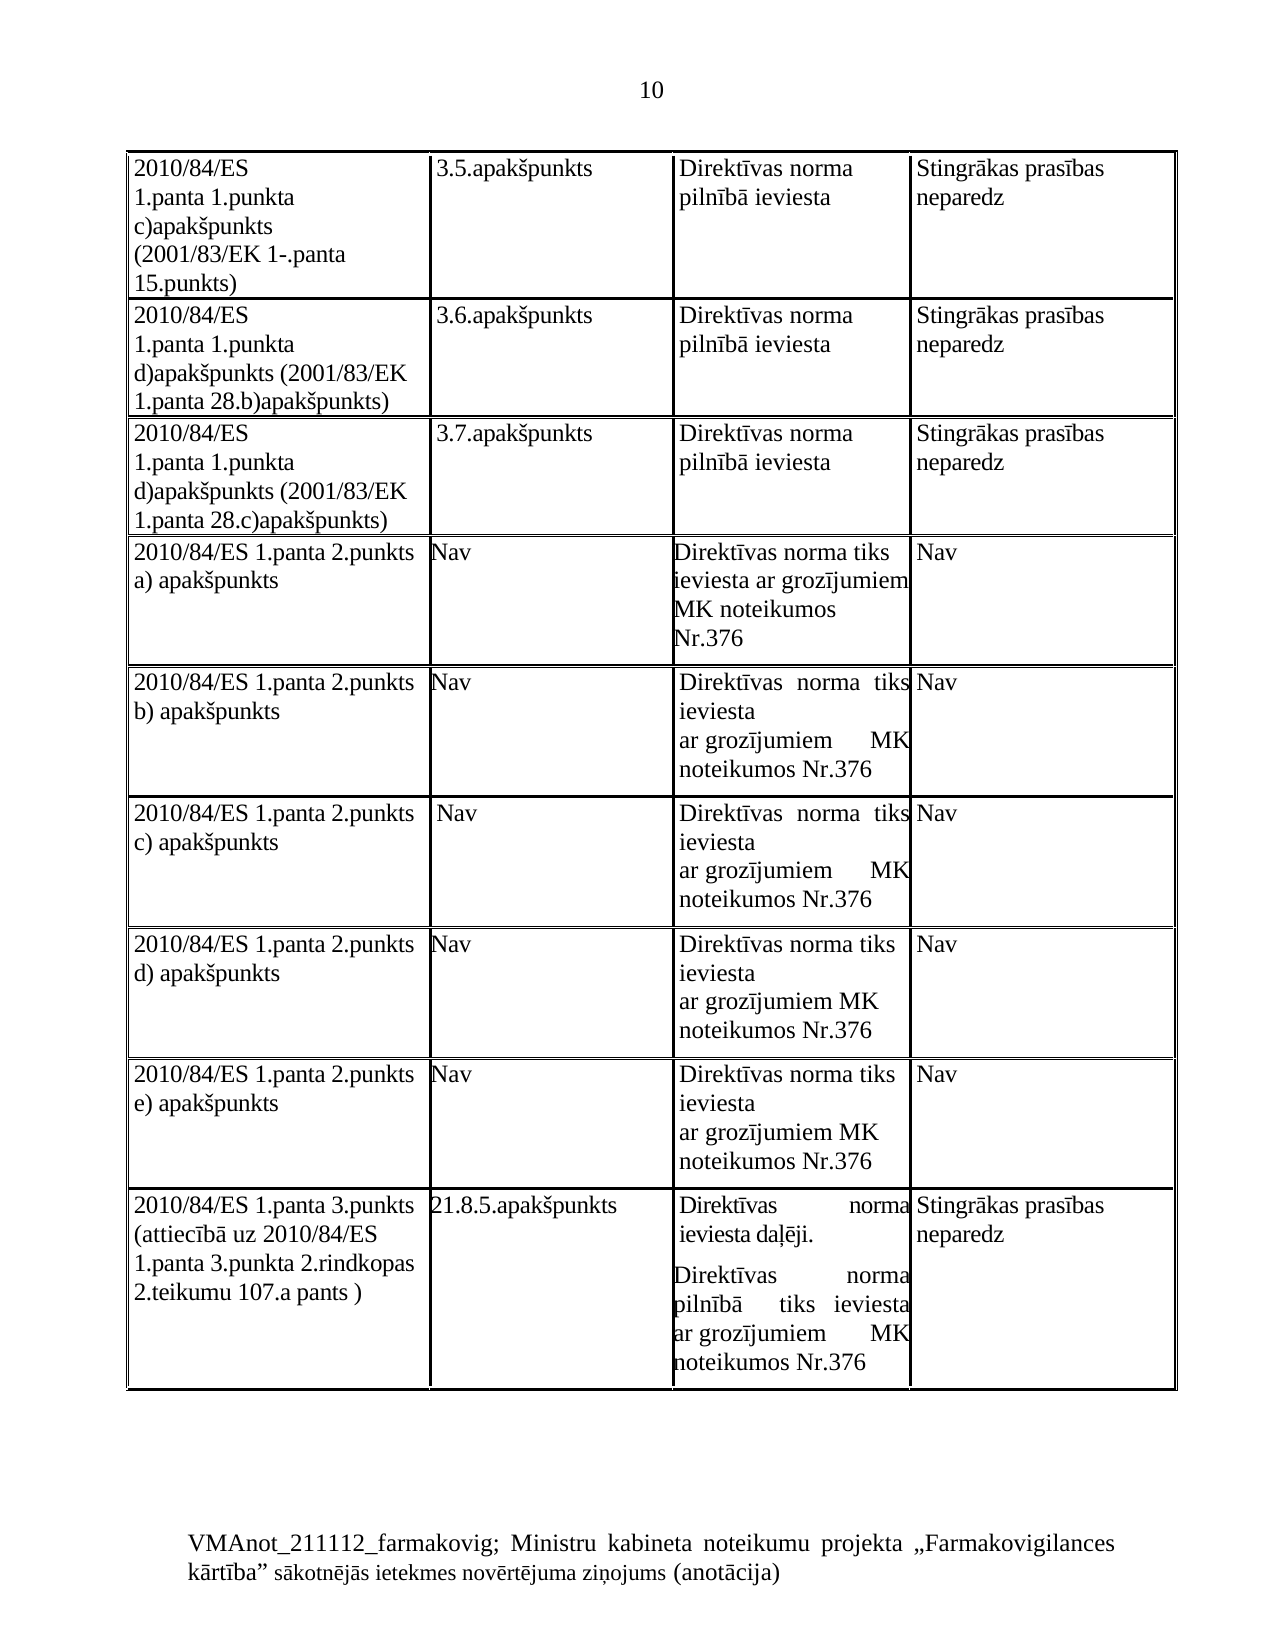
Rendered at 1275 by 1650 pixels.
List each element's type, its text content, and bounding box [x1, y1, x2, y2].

table_cell Direktīvas norma tiks ieviesta ar grozījumiem MK noteikumos Nr.376 [675, 668, 909, 795]
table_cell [910, 153, 1174, 297]
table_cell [673, 152, 910, 297]
table_cell Direktīvas norma tiks ieviesta ar grozījumiem MK noteikumos Nr.376 [675, 929, 909, 1056]
table_cell Nav [912, 664, 1175, 795]
table_cell Stingrākas prasības neparedz [910, 1187, 1174, 1388]
table_cell Nav [912, 534, 1175, 664]
table_cell Direktīvas norma tiks ieviesta ar grozījumiem MK noteikumos Nr.376 [675, 1060, 909, 1187]
table_cell Direktīvas norma pilnībā ieviesta [675, 419, 909, 533]
table_cell Direktīvas norma pilnībā ieviesta [675, 300, 909, 415]
table_cell Nav [912, 795, 1174, 926]
table_cell 2010/84/ES 1.panta 2.punkts d) apakšpunkts [129, 929, 429, 1056]
table_cell Stingrākas prasības neparedz [912, 297, 1174, 415]
table_cell Stingrākas prasības neparedz [912, 415, 1175, 533]
table_cell Nav [912, 1056, 1175, 1187]
table_cell 2010/84/ES 1.panta 2.punkts e) apakšpunkts [129, 1060, 429, 1187]
table_cell 3.5.apakšpunkts [430, 152, 673, 297]
table_cell 2010/84/ES 1.panta 2.punkts a) apakšpunkts [129, 537, 429, 664]
table_cell Direktīvas norma ieviesta daļēji. Direktīvas norma pilnībā tiks ieviesta ar grozījumiem MK noteikumos Nr.376 [673, 1190, 910, 1388]
table_cell Direktīvas norma tiks ieviesta ar grozījumiem MK noteikumos Nr.376 [675, 537, 909, 664]
table_cell Nav [432, 798, 672, 926]
table_cell Nav [432, 929, 672, 1056]
table_cell 2010/84/ES 1.panta 2.punkts b) apakšpunkts [129, 668, 429, 795]
table_cell Nav [432, 1060, 672, 1187]
table_cell Nav [432, 668, 672, 795]
table_cell 2010/84/ES 1.panta 3.punkts (attiecībā uz 2010/84/ES 1.panta 3.punkta 2.rindkopas 2.teikumu 107.a pants ) [128, 1190, 430, 1388]
table_cell 2010/84/ES 1.panta 2.punkts c) apakšpunkts [129, 798, 429, 926]
table_cell 3.7.apakšpunkts [432, 419, 672, 533]
table_cell 2010/84/ES 1.panta 1.punkta c)apakšpunkts (2001/83/EK 1-.panta 15.punkts) [128, 152, 430, 297]
table_cell Nav [432, 537, 672, 664]
table_cell 2010/84/ES 1.panta 1.punkta d)apakšpunkts (2001/83/EK 1.panta 28.c)apakšpunkts) [129, 419, 429, 533]
table_cell 21.8.5.apakšpunkts [430, 1190, 673, 1388]
table_cell Direktīvas norma tiks ieviesta ar grozījumiem MK noteikumos Nr.376 [675, 798, 909, 926]
table_cell 3.6.apakšpunkts [432, 300, 672, 415]
table_cell 2010/84/ES 1.panta 1.punkta d)apakšpunkts (2001/83/EK 1.panta 28.b)apakšpunkts) [129, 300, 429, 415]
table_cell Nav [910, 926, 1176, 1056]
